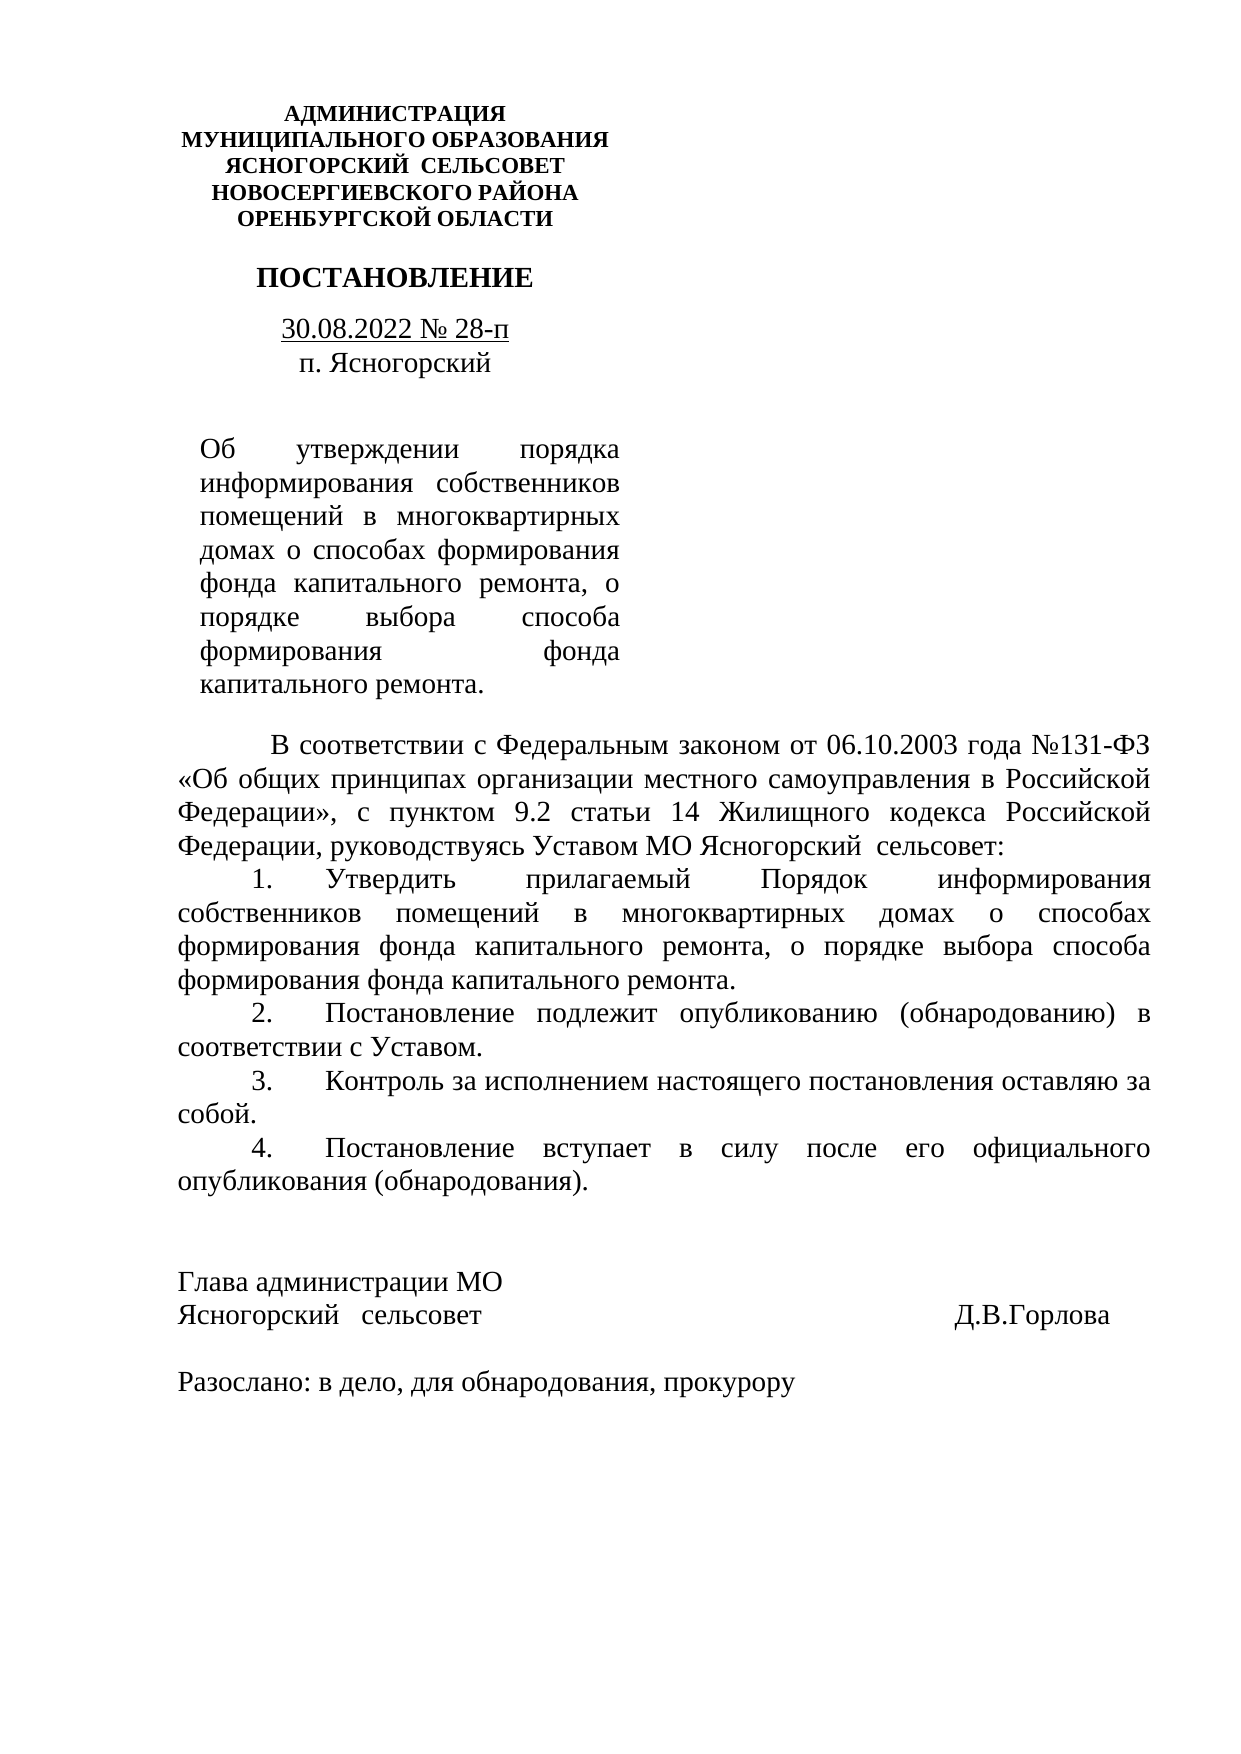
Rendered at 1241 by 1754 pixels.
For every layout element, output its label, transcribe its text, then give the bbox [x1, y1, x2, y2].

list Утвердить прилагаемый Порядок информирования собственников помещений в многоквартирных домах о способах формирования фонда капитального ремонта, о порядке выбора способа формирования фонда капитального ремонта. [177, 861, 1152, 996]
text Разослано: в дело, для обнародования, прокурору [177, 1364, 1152, 1398]
list Постановление подлежит опубликованию (обнародованию) в соответствии с Уставом. [177, 996, 1152, 1063]
text В соответствии с Федеральным законом от 06.10.2003 года №131-ФЗ «Об общих принципах организации местного самоуправления в Российской Федерации», с пунктом 9.2 статьи 14 Жилищного кодекса Российской Федерации, руководствуясь Уставом МО Ясногорский сельсовет: [177, 727, 1152, 861]
list Постановление вступает в силу после его официального опубликования (обнародования). [177, 1130, 1152, 1197]
list Контроль за исполнением настоящего постановления оставляю за собой. [177, 1063, 1152, 1130]
text Ясногорский сельсовет Д.В.Горлова [177, 1297, 1152, 1331]
text Глава администрации МО [177, 1264, 1152, 1297]
